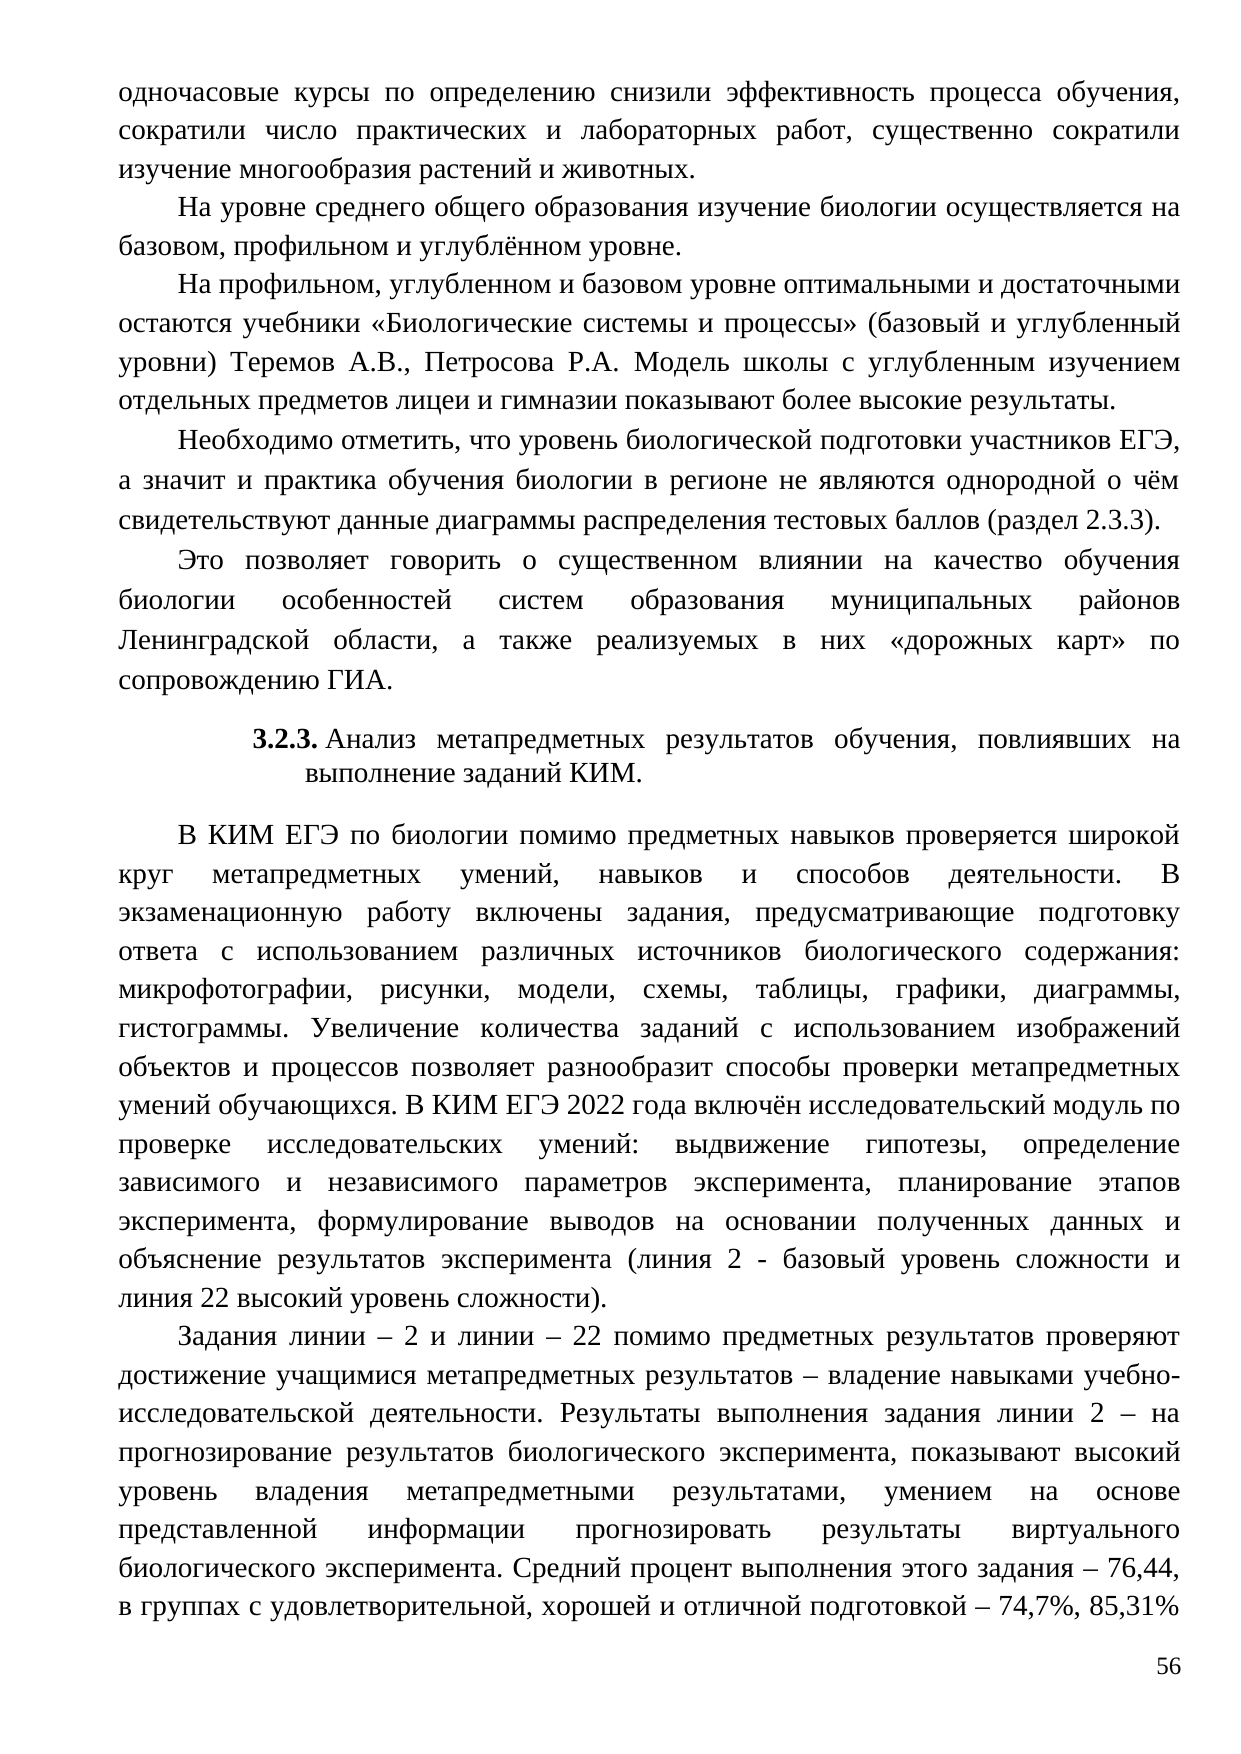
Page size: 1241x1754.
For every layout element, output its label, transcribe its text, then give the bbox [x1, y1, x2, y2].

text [118, 74, 1181, 184]
text На уровне среднего общего образования изучение биологии осуществляется на базовом, профильном и углублённом уровне. [118, 189, 1181, 262]
text Это позволяет говорить о существенном влиянии на качество обучения биологии особенностей систем образования муниципальных районов Ленинградской области, а также реализуемых в них «дорожных карт» по сопровождению ГИА. [118, 541, 1181, 696]
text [118, 1318, 1181, 1622]
text Необходимо отметить, что уровень биологической подготовки участников ЕГЭ, а значит и практика обучения биологии в регионе не являются однородной о чём свидетельствуют данные диаграммы распределения тестовых баллов (раздел 2.3.3). [118, 421, 1181, 536]
subtitle Анализ метапредметных результатов обучения, повлиявших на выполнение заданий КИМ. [252, 722, 1181, 789]
text На профильном, углубленном и базовом уровне оптимальными и достаточными остаются учебники «Биологические системы и процессы» (базовый и углубленный уровни) Теремов А.В., Петросова Р.А. Модель школы с углубленным изучением отдельных предметов лицеи и гимназии показывают более высокие результаты. [118, 267, 1181, 416]
text В КИМ ЕГЭ по биологии помимо предметных навыков проверяется широкой круг метапредметных умений, навыков и способов деятельности. В экзаменационную работу включены задания, предусматривающие подготовку ответа с использованием различных источников биологического содержания: микрофотографии, рисунки, модели, схемы, таблицы, графики, диаграммы, гистограммы. Увеличение количества заданий с использованием изображений объектов и процессов позволяет разнообразит способы проверки метапредметных умений обучающихся. В КИМ ЕГЭ 2022 года включён исследовательский модуль по проверке исследовательских умений: выдвижение гипотезы, определение зависимого и независимого параметров эксперимента, планирование этапов эксперимента, формулирование выводов на основании полученных данных и объяснение результатов эксперимента (линия 2 - базовый уровень сложности и линия 22 высокий уровень сложности). [118, 817, 1181, 1313]
